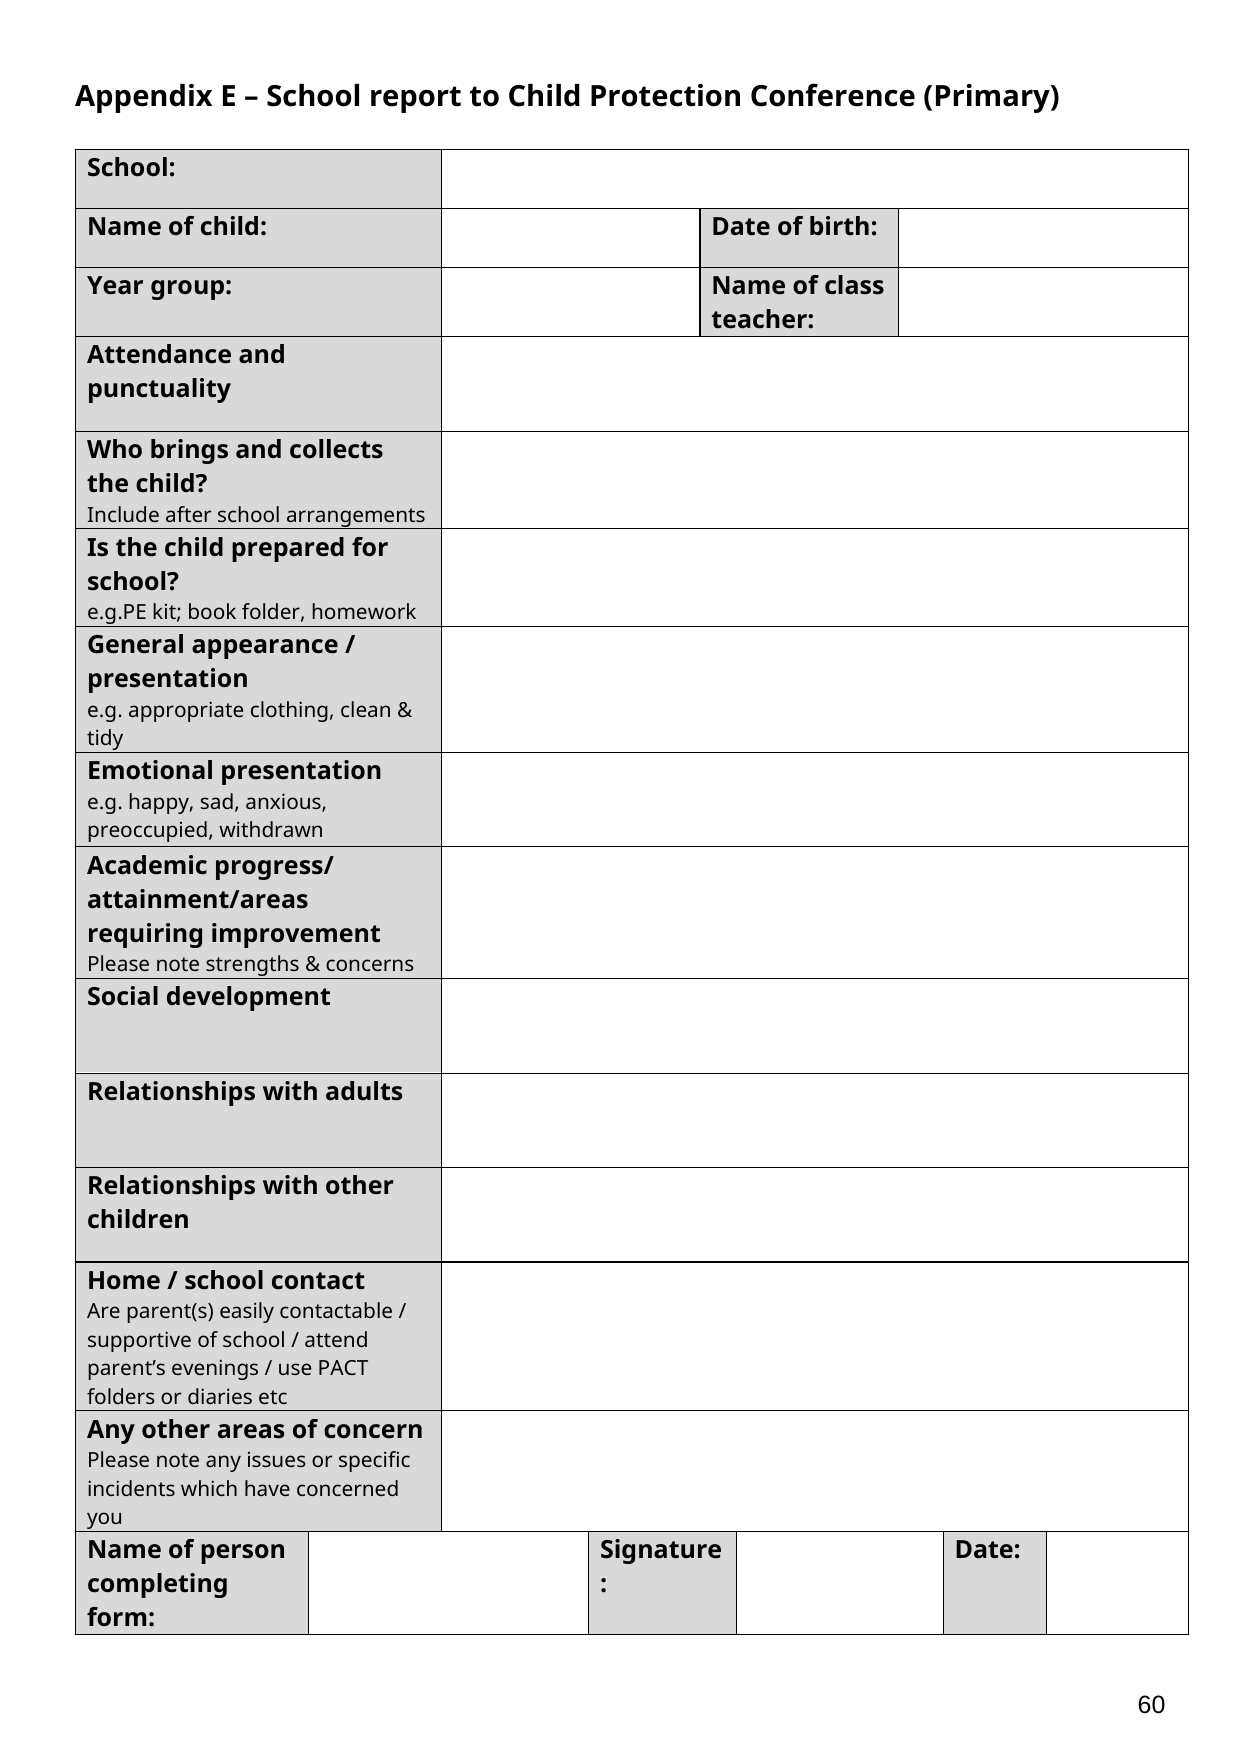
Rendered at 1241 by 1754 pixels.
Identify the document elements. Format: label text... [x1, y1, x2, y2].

table_cell Relationships with other children [76, 1168, 441, 1261]
table_header School: [76, 150, 441, 208]
table_header [442, 150, 1188, 208]
table_cell [737, 1532, 943, 1634]
table_cell Academic progress/ attainment/areas requiring improvement Please note strengths & concerns [76, 847, 441, 978]
table_cell [309, 1532, 588, 1634]
table_cell [442, 1168, 1188, 1261]
table_cell Social development [76, 979, 441, 1072]
table_cell [442, 1411, 1188, 1531]
table_cell Home / school contact Are parent(s) easily contactable / supportive of school / attend parent’s evenings / use PACT folders or diaries etc [76, 1263, 441, 1410]
table_cell Year group: [76, 268, 441, 336]
table_cell [442, 209, 699, 267]
table_cell Name of class teacher: [701, 268, 898, 336]
table_cell Signature: [589, 1532, 736, 1634]
table_cell [442, 979, 1188, 1072]
table_cell [899, 209, 1188, 267]
table_cell [442, 268, 699, 336]
table_cell Who brings and collects the child? Include after school arrangements [76, 432, 441, 528]
table_cell [442, 529, 1188, 626]
table_cell Relationships with adults [76, 1074, 441, 1167]
table_cell Name of child: [76, 209, 441, 267]
table_cell Date: [944, 1532, 1046, 1634]
table_cell [442, 847, 1188, 978]
table_cell Name of person completing form: [76, 1532, 308, 1634]
table_cell Is the child prepared for school? e.g.PE kit; book folder, homework [76, 529, 441, 626]
table_cell [1047, 1532, 1188, 1634]
table_cell [442, 432, 1188, 528]
table_cell [442, 627, 1188, 752]
table_cell General appearance / presentation e.g. appropriate clothing, clean & tidy [76, 627, 441, 752]
table_cell Date of birth: [701, 209, 898, 267]
table_cell Any other areas of concern Please note any issues or specific incidents which have concerned you [76, 1411, 441, 1531]
table_cell [442, 1074, 1188, 1167]
table_cell [442, 337, 1188, 431]
table_cell Attendance and punctuality [76, 337, 441, 431]
table_cell [442, 753, 1188, 846]
table_cell Emotional presentation e.g. happy, sad, anxious, preoccupied, withdrawn [76, 753, 441, 846]
text Appendix E – School report to Child Protection Conference (Primary) [75, 75, 1165, 115]
table_cell [899, 268, 1188, 336]
table_cell [442, 1263, 1188, 1410]
